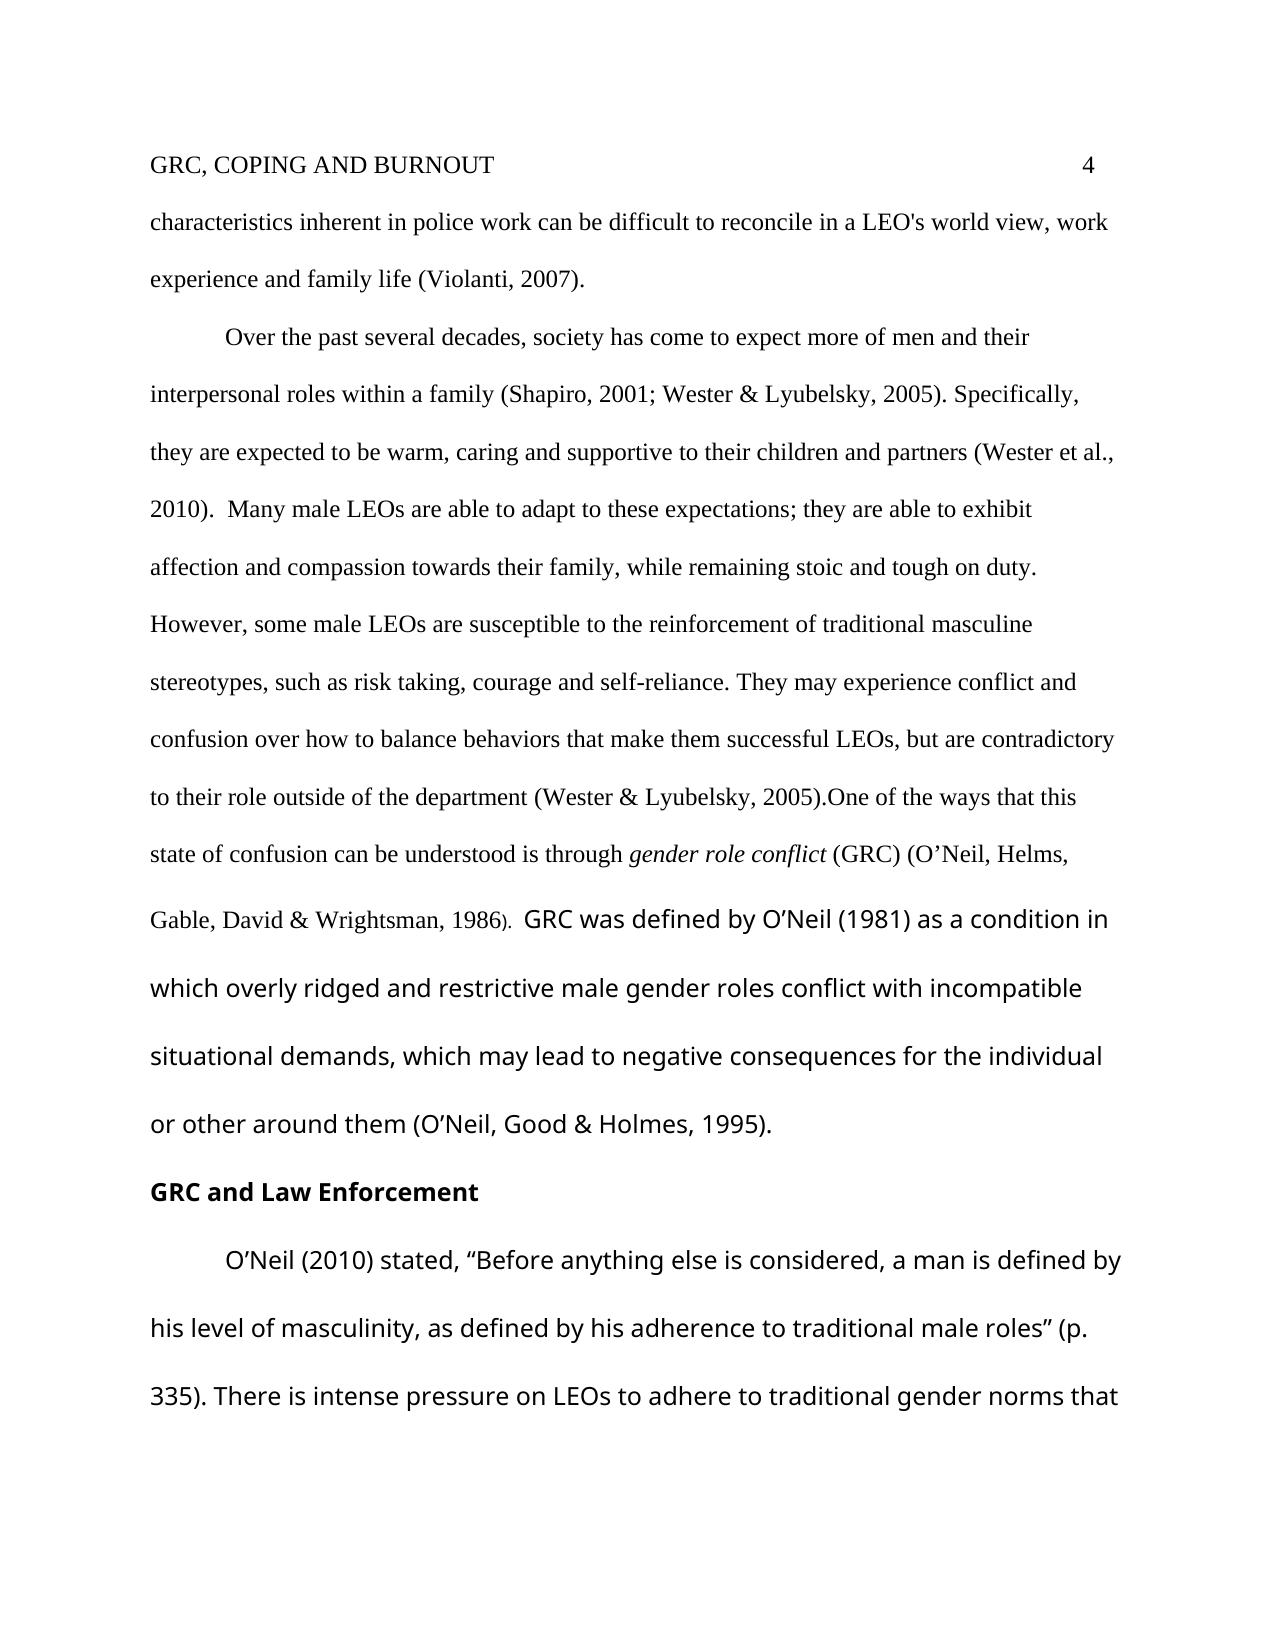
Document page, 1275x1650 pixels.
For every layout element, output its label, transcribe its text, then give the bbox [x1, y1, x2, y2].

text GRC and Law Enforcement [150, 1174, 1125, 1209]
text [150, 207, 1125, 293]
text Over the past several decades, society has come to expect more of men and their interpersonal roles within a family (Shapiro, 2001; Wester & Lyubelsky, 2005). Specifically, they are expected to be warm, caring and supportive to their children and partners (Wester et al., 2010). Many male LEOs are able to adapt to these expectations; they are able to exhibit affection and compassion towards their family, while remaining stoic and tough on duty. However, some male LEOs are susceptible to the reinforcement of traditional masculine stereotypes, such as risk taking, courage and self-reliance. They may experience conflict and confusion over how to balance behaviors that make them successful LEOs, but are contradictory to their role outside of the department (Wester & Lyubelsky, 2005).One of the ways that this state of confusion can be understood is through gender role conflict (GRC) (O’Neil, Helms, Gable, David & Wrightsman, 1986). GRC was defined by O’Neil (1981) as a condition in which overly ridged and restrictive male gender roles conflict with incompatible situational demands, which may lead to negative consequences for the individual or other around them (O’Neil, Good & Holmes, 1995). [150, 322, 1125, 1141]
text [150, 1243, 1125, 1413]
